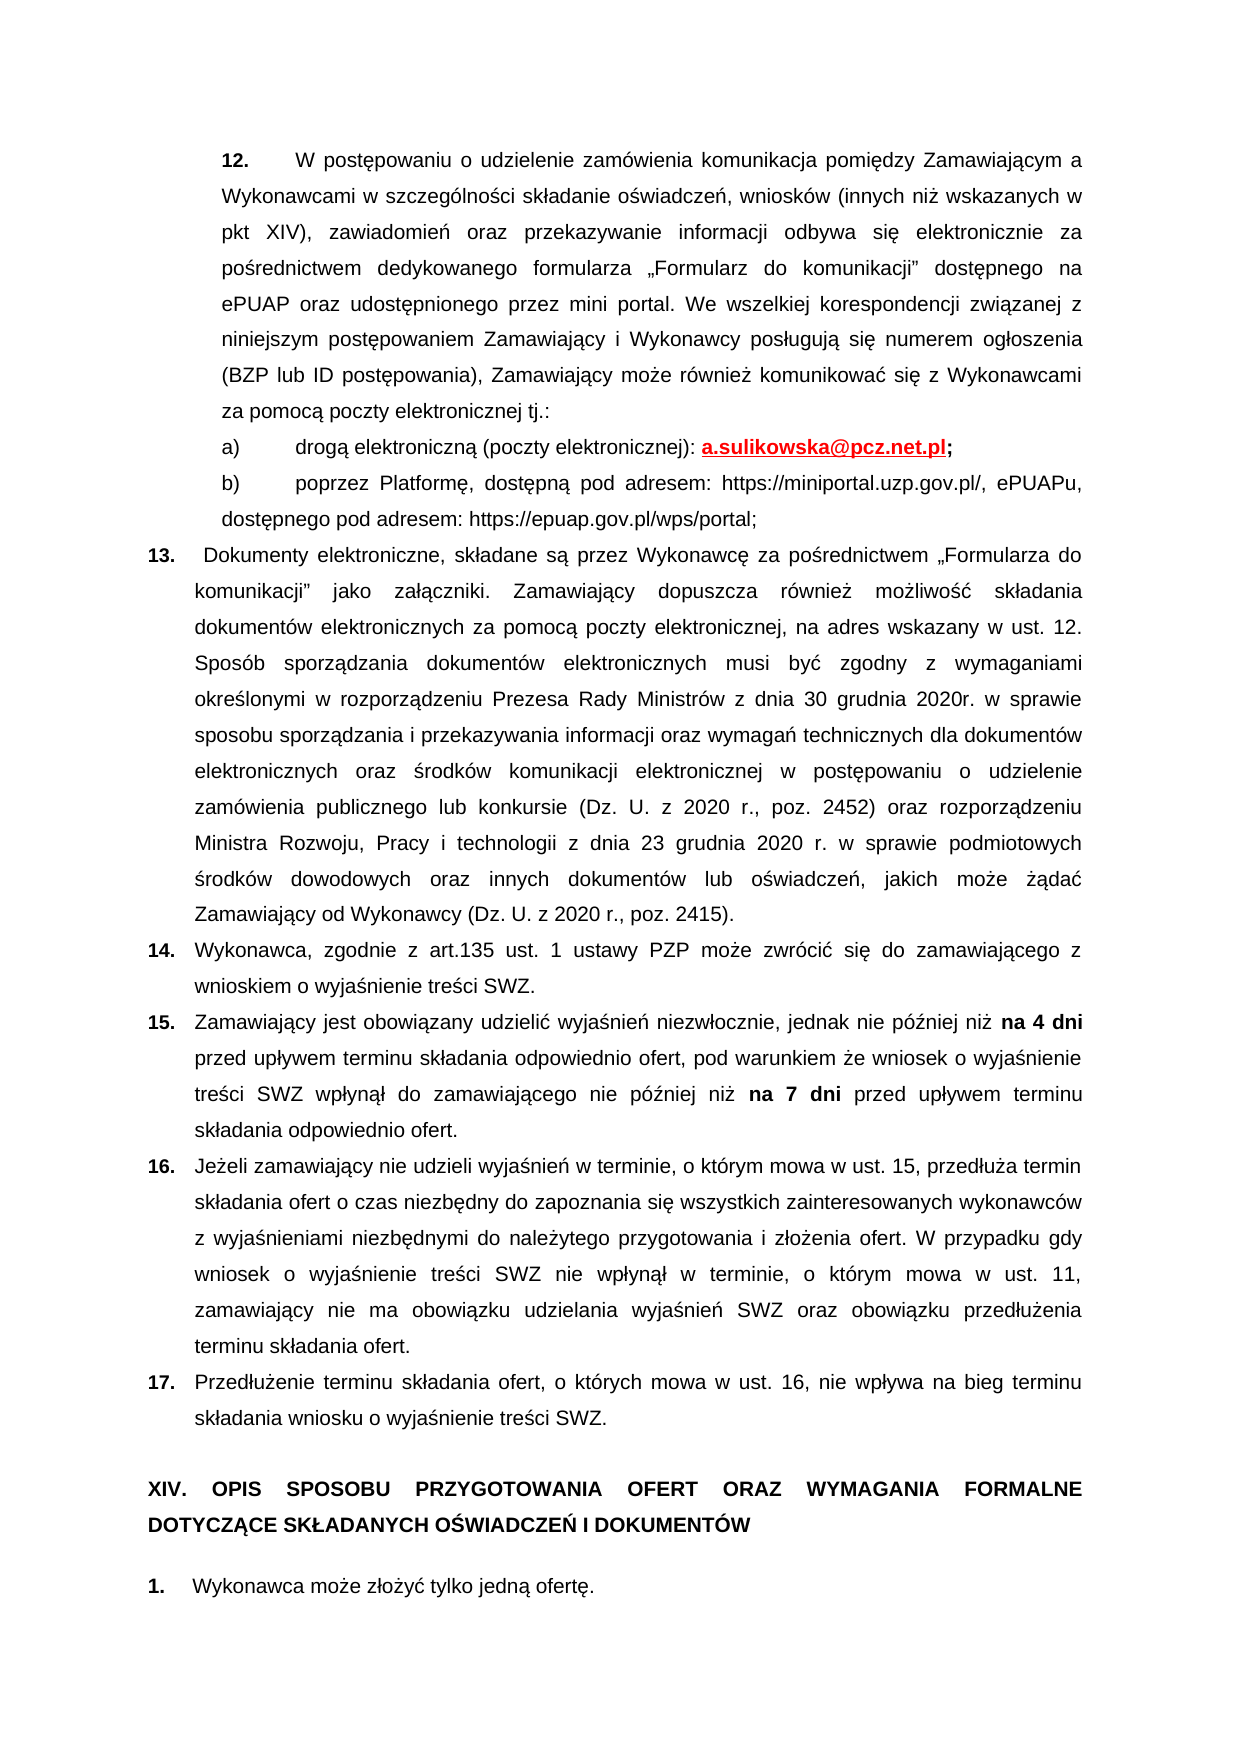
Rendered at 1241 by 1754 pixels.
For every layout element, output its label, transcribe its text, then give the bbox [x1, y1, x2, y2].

list Wykonawca, zgodnie z art.135 ust. 1 ustawy PZP może zwrócić się do zamawiającego z wnioskiem o wyjaśnienie treści SWZ. [148, 938, 1083, 998]
list Zamawiający jest obowiązany udzielić wyjaśnień niezwłocznie, jednak nie później niż na 4 dni przed upływem terminu składania odpowiednio ofert, pod warunkiem że wniosek o wyjaśnienie treści SWZ wpłynął do zamawiającego nie później niż na 7 dni przed upływem terminu składania odpowiednio ofert. [148, 1010, 1083, 1142]
list drogą elektroniczną (poczty elektronicznej): a.sulikowska@pcz.net.pl; [221, 435, 1083, 459]
list Przedłużenie terminu składania ofert, o których mowa w ust. 16, nie wpływa na bieg terminu składania wniosku o wyjaśnienie treści SWZ. [148, 1369, 1083, 1429]
list Jeżeli zamawiający nie udzieli wyjaśnień w terminie, o którym mowa w ust. 15, przedłuża termin składania ofert o czas niezbędny do zapoznania się wszystkich zainteresowanych wykonawców z wyjaśnieniami niezbędnymi do należytego przygotowania i złożenia ofert. W przypadku gdy wniosek o wyjaśnienie treści SWZ nie wpłynął w terminie, o którym mowa w ust. 11, zamawiający nie ma obowiązku udzielania wyjaśnień SWZ oraz obowiązku przedłużenia terminu składania ofert. [148, 1154, 1083, 1357]
list poprzez Platformę, dostępną pod adresem: https://miniportal.uzp.gov.pl/, ePUAPu, dostępnego pod adresem: https://epuap.gov.pl/wps/portal; [221, 471, 1083, 531]
list XIV. OPIS SPOSOBU PRZYGOTOWANIA OFERT ORAZ WYMAGANIA FORMALNE DOTYCZĄCE SKŁADANYCH OŚWIADCZEŃ I DOKUMENTÓW [148, 1477, 1083, 1537]
list Wykonawca może złożyć tylko jedną ofertę. [148, 1574, 1093, 1598]
list Dokumenty elektroniczne, składane są przez Wykonawcę za pośrednictwem „Formularza do komunikacji” jako załączniki. Zamawiający dopuszcza również możliwość składania dokumentów elektronicznych za pomocą poczty elektronicznej, na adres wskazany w ust. 12. Sposób sporządzania dokumentów elektronicznych musi być zgodny z wymaganiami określonymi w rozporządzeniu Prezesa Rady Ministrów z dnia 30 grudnia 2020r. w sprawie sposobu sporządzania i przekazywania informacji oraz wymagań technicznych dla dokumentów elektronicznych oraz środków komunikacji elektronicznej w postępowaniu o udzielenie zamówienia publicznego lub konkursie (Dz. U. z 2020 r., poz. 2452) oraz rozporządzeniu Ministra Rozwoju, Pracy i technologii z dnia 23 grudnia 2020 r. w sprawie podmiotowych środków dowodowych oraz innych dokumentów lub oświadczeń, jakich może żądać Zamawiający od Wykonawcy (Dz. U. z 2020 r., poz. 2415). [148, 543, 1083, 926]
list W postępowaniu o udzielenie zamówienia komunikacja pomiędzy Zamawiającym a Wykonawcami w szczególności składanie oświadczeń, wniosków (innych niż wskazanych w pkt XIV), zawiadomień oraz przekazywanie informacji odbywa się elektronicznie za pośrednictwem dedykowanego formularza „Formularz do komunikacji” dostępnego na ePUAP oraz udostępnionego przez mini portal. We wszelkiej korespondencji związanej z niniejszym postępowaniem Zamawiający i Wykonawcy posługują się numerem ogłoszenia (BZP lub ID postępowania), Zamawiający może również komunikować się z Wykonawcami za pomocą poczty elektronicznej tj.: [221, 148, 1083, 423]
